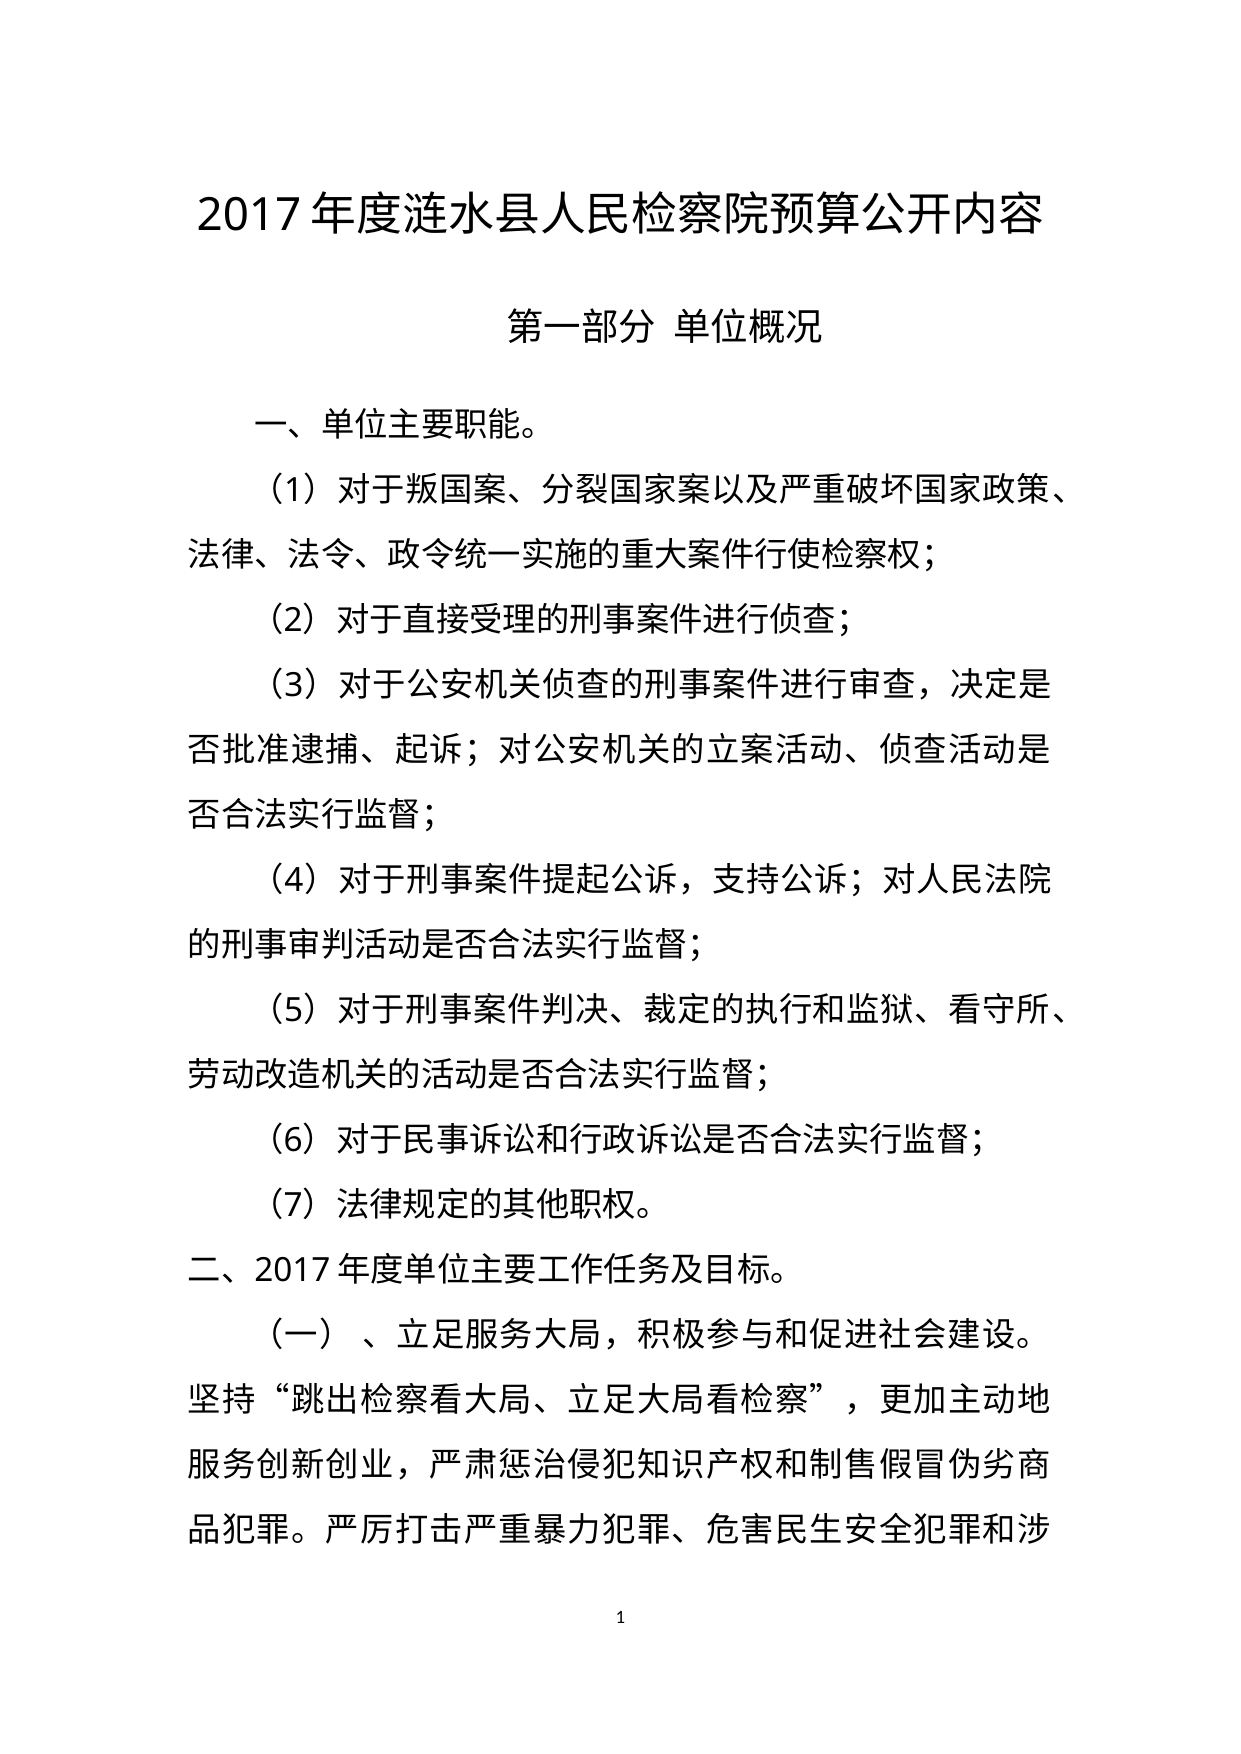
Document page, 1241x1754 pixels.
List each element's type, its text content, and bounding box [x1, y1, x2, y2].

text （2）对于直接受理的刑事案件进行侦查； [187, 584, 1053, 649]
text 二、2017年度单位主要工作任务及目标。 [187, 1234, 1053, 1299]
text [187, 1299, 1053, 1559]
text （6）对于民事诉讼和行政诉讼是否合法实行监督； [187, 1104, 1053, 1169]
text 一、单位主要职能。 [187, 389, 1053, 454]
text （7）法律规定的其他职权。 [187, 1169, 1053, 1234]
text 2017年度涟水县人民检察院预算公开内容 [187, 162, 1053, 259]
text 第一部分 单位概况 [187, 292, 1053, 357]
text （5）对于刑事案件判决、裁定的执行和监狱、看守所、劳动改造机关的活动是否合法实行监督； [187, 974, 1053, 1104]
text （3）对于公安机关侦查的刑事案件进行审查，决定是否批准逮捕、起诉；对公安机关的立案活动、侦查活动是否合法实行监督； [187, 649, 1053, 844]
text （1）对于叛国案、分裂国家案以及严重破坏国家政策、法律、法令、政令统一实施的重大案件行使检察权； [187, 454, 1053, 584]
text （4）对于刑事案件提起公诉，支持公诉；对人民法院的刑事审判活动是否合法实行监督； [187, 844, 1053, 974]
